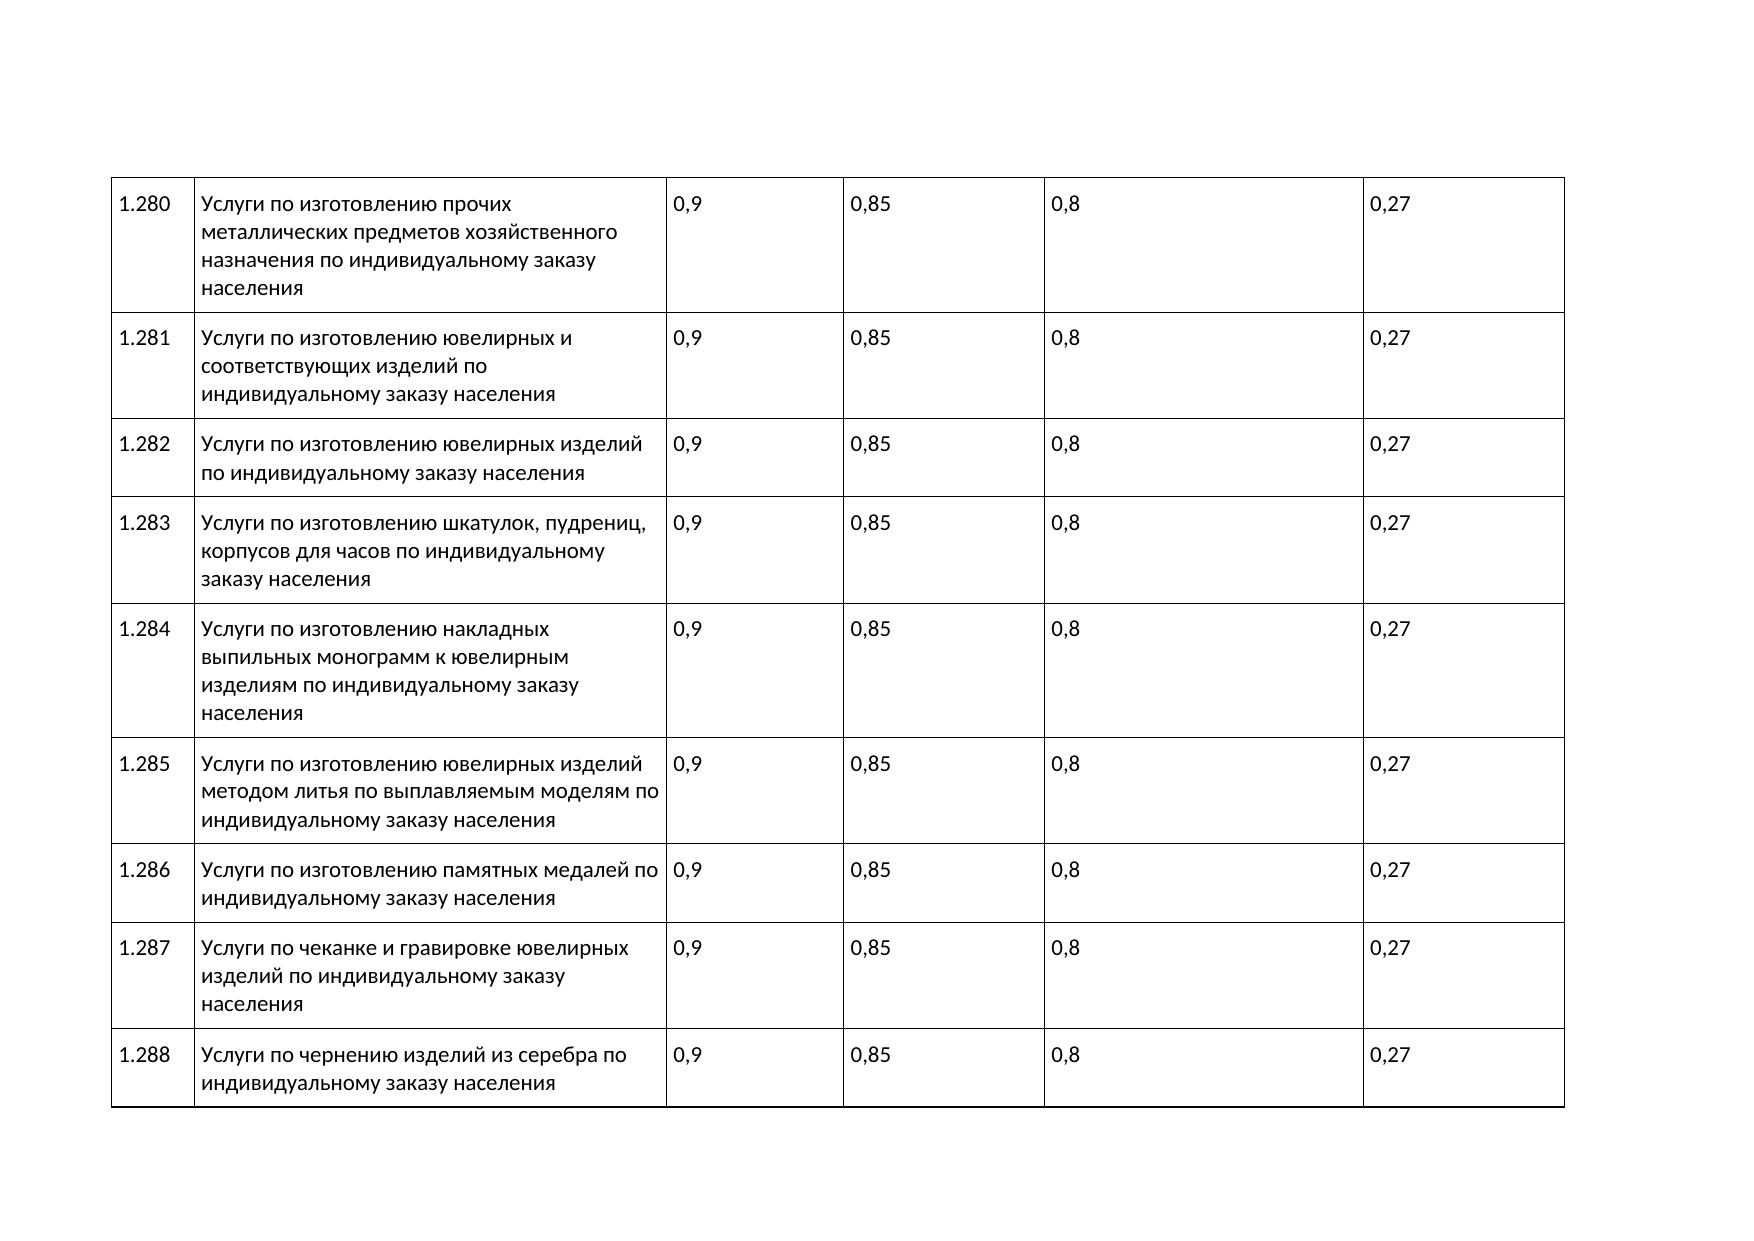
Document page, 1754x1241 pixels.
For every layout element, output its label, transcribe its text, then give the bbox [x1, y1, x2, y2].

table_cell 0,9 [667, 497, 843, 603]
table_cell Услуги по изготовлению ювелирных изделий по индивидуальному заказу населения [195, 419, 666, 496]
table_cell Услуги по изготовлению памятных медалей по индивидуальному заказу населения [195, 844, 666, 922]
table_cell 0,85 [844, 923, 1044, 1028]
table_cell 0,9 [667, 178, 843, 312]
table_cell 0,27 [1364, 1029, 1564, 1106]
table_cell 0,85 [844, 1029, 1044, 1106]
table_cell 0,9 [667, 1029, 843, 1106]
table_cell 0,85 [844, 604, 1044, 737]
table_cell 1.284 [112, 604, 194, 737]
table_cell 0,8 [1045, 497, 1363, 603]
table_cell Услуги по изготовлению ювелирных и соответствующих изделий по индивидуальному заказу населения [195, 313, 666, 418]
table_cell 0,27 [1364, 923, 1564, 1028]
table_cell 0,27 [1364, 178, 1564, 312]
table_cell 0,8 [1045, 1029, 1363, 1106]
table_cell 0,8 [1045, 604, 1363, 737]
table_cell 0,85 [844, 419, 1044, 496]
table_cell 1.280 [112, 178, 194, 312]
table_cell 0,27 [1364, 844, 1564, 922]
table_cell 0,9 [667, 419, 843, 496]
table_cell Услуги по изготовлению ювелирных изделий методом литья по выплавляемым моделям по индивидуальному заказу населения [195, 738, 666, 843]
table_cell Услуги по изготовлению прочих металлических предметов хозяйственного назначения по индивидуальному заказу населения [195, 178, 666, 312]
table_cell 0,8 [1045, 313, 1363, 418]
table_cell 0,9 [667, 738, 843, 843]
table_cell 0,27 [1364, 604, 1564, 737]
table_cell 1.287 [112, 923, 194, 1028]
table_cell 1.285 [112, 738, 194, 843]
table_cell 1.282 [112, 419, 194, 496]
table_cell 0,8 [1045, 178, 1363, 312]
table_cell 0,9 [667, 923, 843, 1028]
table_cell 0,27 [1364, 313, 1564, 418]
table_cell 0,8 [1045, 738, 1363, 843]
table_cell 0,85 [844, 497, 1044, 603]
table_cell 0,85 [844, 738, 1044, 843]
table_cell 0,27 [1364, 497, 1564, 603]
table_cell 1.286 [112, 844, 194, 922]
table_cell 0,8 [1045, 844, 1363, 922]
table_cell Услуги по изготовлению шкатулок, пудрениц, корпусов для часов по индивидуальному заказу населения [195, 497, 666, 603]
table_cell 0,27 [1364, 419, 1564, 496]
table_cell 0,85 [844, 178, 1044, 312]
table_cell Услуги по чеканке и гравировке ювелирных изделий по индивидуальному заказу населения [195, 923, 666, 1028]
table_cell 1.288 [112, 1029, 194, 1106]
table_cell 1.283 [112, 497, 194, 603]
table_cell 0,9 [667, 604, 843, 737]
table_cell 0,85 [844, 313, 1044, 418]
table_cell 0,8 [1045, 923, 1363, 1028]
table_cell 1.281 [112, 313, 194, 418]
table_cell Услуги по чернению изделий из серебра по индивидуальному заказу населения [195, 1029, 666, 1106]
table_cell 0,9 [667, 844, 843, 922]
table_cell 0,27 [1364, 738, 1564, 843]
table_cell Услуги по изготовлению накладных выпильных монограмм к ювелирным изделиям по индивидуальному заказу населения [195, 604, 666, 737]
table_cell 0,85 [844, 844, 1044, 922]
table_cell 0,9 [667, 313, 843, 418]
table_cell 0,8 [1045, 419, 1363, 496]
